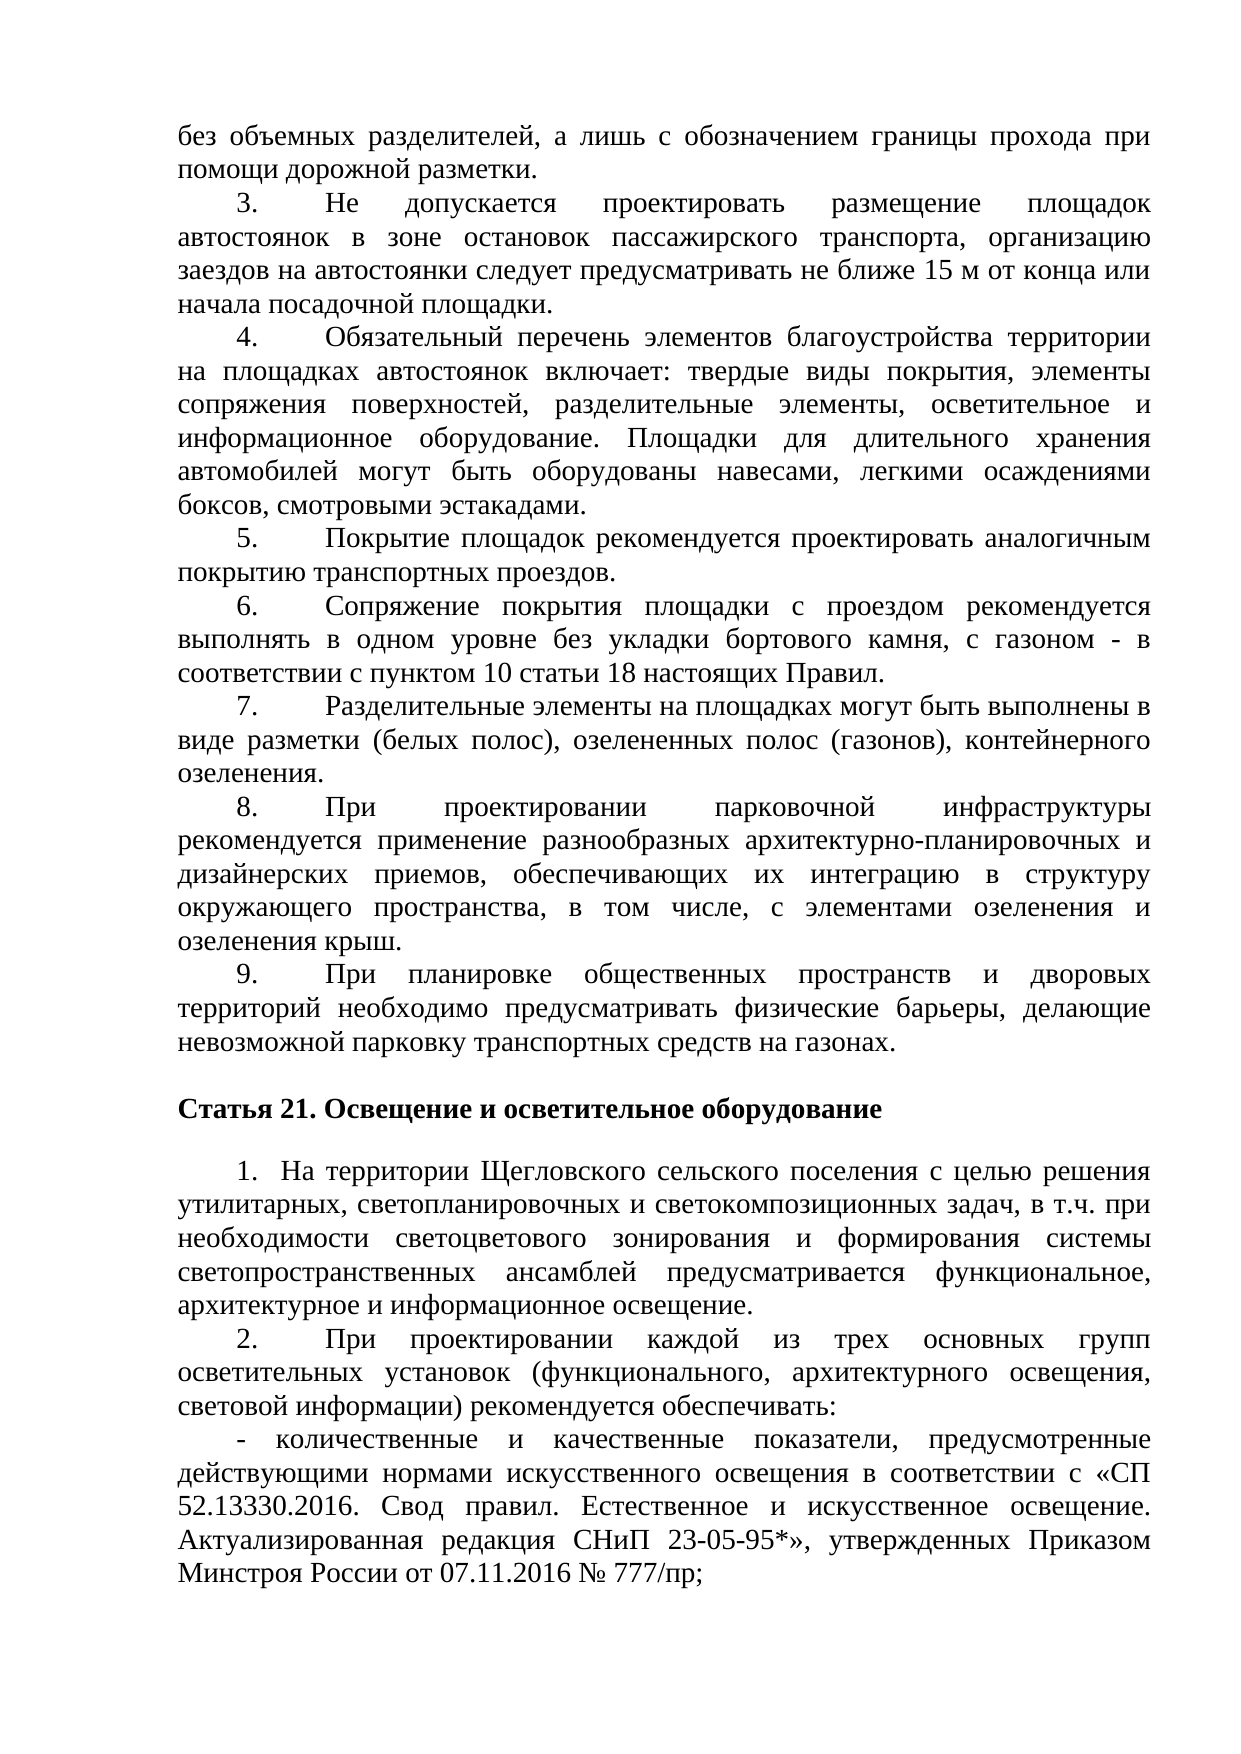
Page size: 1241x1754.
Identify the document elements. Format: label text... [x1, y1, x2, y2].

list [177, 118, 1152, 185]
list При планировке общественных пространств и дворовых территорий необходимо предусматривать физические барьеры, делающие невозможной парковку транспортных средств на газонах. [177, 957, 1152, 1057]
list При проектировании парковочной инфраструктуры рекомендуется применение разнообразных архитектурно-планировочных и дизайнерских приемов, обеспечивающих их интеграцию в структуру окружающего пространства, в том числе, с элементами озеленения и озеленения крыш. [177, 789, 1152, 957]
text Статья 21. Освещение и осветительное оборудование [177, 1057, 1152, 1124]
text - количественные и качественные показатели, предусмотренные действующими нормами искусственного освещения в соответствии с «СП 52.13330.2016. Свод правил. Естественное и искусственное освещение. Актуализированная редакция СНиП 23-05-95*», утвержденных Приказом Минстроя России от 07.11.2016 № 777/пр; [177, 1421, 1152, 1589]
list Сопряжение покрытия площадки с проездом рекомендуется выполнять в одном уровне без укладки бортового камня, с газоном - в соответствии с пунктом 10 статьи 18 настоящих Правил. [177, 588, 1152, 688]
list При проектировании каждой из трех основных групп осветительных установок (функционального, архитектурного освещения, световой информации) рекомендуется обеспечивать: [177, 1321, 1152, 1421]
list Обязательный перечень элементов благоустройства территории на площадках автостоянок включает: твердые виды покрытия, элементы сопряжения поверхностей, разделительные элементы, осветительное и информационное оборудование. Площадки для длительного хранения автомобилей могут быть оборудованы навесами, легкими осаждениями боксов, смотровыми эстакадами. [177, 319, 1152, 521]
list Покрытие площадок рекомендуется проектировать аналогичным покрытию транспортных проездов. [177, 521, 1152, 588]
text 1. На территории Щегловского сельского поселения с целью решения утилитарных, светопланировочных и светокомпозиционных задач, в т.ч. при необходимости светоцветового зонирования и формирования системы светопространственных ансамблей предусматривается функциональное, архитектурное и информационное освещение. [177, 1153, 1152, 1321]
list Разделительные элементы на площадках могут быть выполнены в виде разметки (белых полос), озелененных полос (газонов), контейнерного озеленения. [177, 688, 1152, 789]
list Не допускается проектировать размещение площадок автостоянок в зоне остановок пассажирского транспорта, организацию заездов на автостоянки следует предусматривать не ближе 15 м от конца или начала посадочной площадки. [177, 185, 1152, 319]
